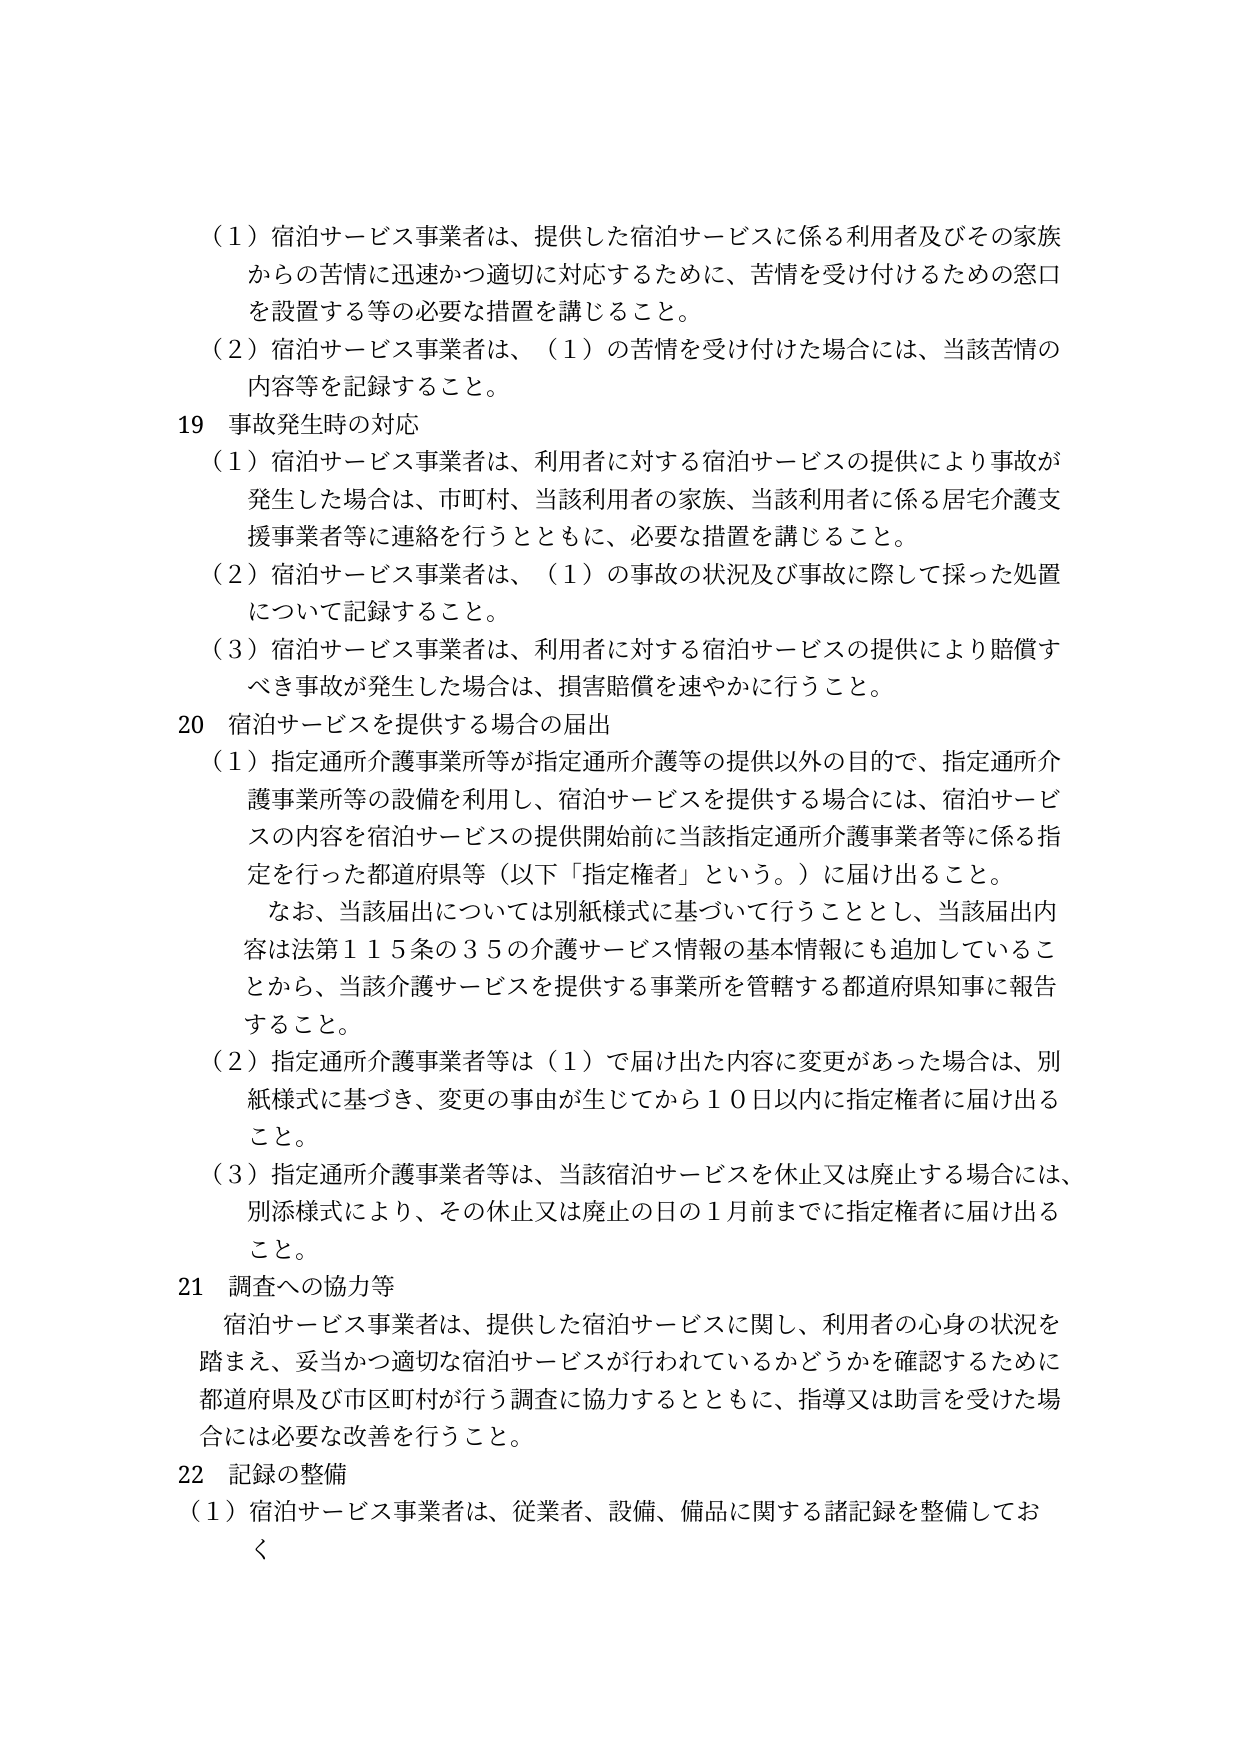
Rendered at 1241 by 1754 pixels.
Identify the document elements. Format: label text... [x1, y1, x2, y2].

text （３）指定通所介護事業者等は、当該宿泊サービスを休止又は廃止する場合には、別添様式により、その休止又は廃止の日の１月前までに指定権者に届け出ること。 [199, 1154, 1063, 1267]
text 20 宿泊サービスを提供する場合の届出 [177, 704, 1063, 742]
text （３）宿泊サービス事業者は、利用者に対する宿泊サービスの提供により賠償すべき事故が発生した場合は、損害賠償を速やかに行うこと。 [199, 629, 1063, 704]
text （１）指定通所介護事業所等が指定通所介護等の提供以外の目的で、指定通所介護事業所等の設備を利用し、宿泊サービスを提供する場合には、宿泊サービスの内容を宿泊サービスの提供開始前に当該指定通所介護事業者等に係る指定を行った都道府県等（以下「指定権者」という。）に届け出ること。 [199, 742, 1063, 892]
text （１）宿泊サービス事業者は、提供した宿泊サービスに係る利用者及びその家族からの苦情に迅速かつ適切に対応するために、苦情を受け付けるための窓口を設置する等の必要な措置を講じること。 [199, 217, 1063, 329]
text 21 調査への協力等 [177, 1267, 1063, 1304]
text （２）指定通所介護事業者等は（１）で届け出た内容に変更があった場合は、別紙様式に基づき、変更の事由が生じてから１０日以内に指定権者に届け出ること。 [199, 1042, 1063, 1154]
text 宿泊サービス事業者は、提供した宿泊サービスに関し、利用者の心身の状況を踏まえ、妥当かつ適切な宿泊サービスが行われているかどうかを確認するために都道府県及び市区町村が行う調査に協力するとともに、指導又は助言を受けた場合には必要な改善を行うこと。 [199, 1304, 1063, 1454]
text （２）宿泊サービス事業者は、（１）の事故の状況及び事故に際して採った処置について記録すること。 [199, 554, 1063, 629]
text （２）宿泊サービス事業者は、（１）の苦情を受け付けた場合には、当該苦情の内容等を記録すること。 [199, 329, 1063, 404]
text （１）宿泊サービス事業者は、従業者、設備、備品に関する諸記録を整備しておく [177, 1492, 1063, 1567]
text （１）宿泊サービス事業者は、利用者に対する宿泊サービスの提供により事故が発生した場合は、市町村、当該利用者の家族、当該利用者に係る居宅介護支援事業者等に連絡を行うとともに、必要な措置を講じること。 [199, 442, 1063, 554]
text なお、当該届出については別紙様式に基づいて行うこととし、当該届出内容は法第１１５条の３５の介護サービス情報の基本情報にも追加していることから、当該介護サービスを提供する事業所を管轄する都道府県知事に報告すること。 [243, 892, 1063, 1042]
text 19 事故発生時の対応 [177, 404, 1063, 442]
text 22 記録の整備 [177, 1454, 1063, 1492]
